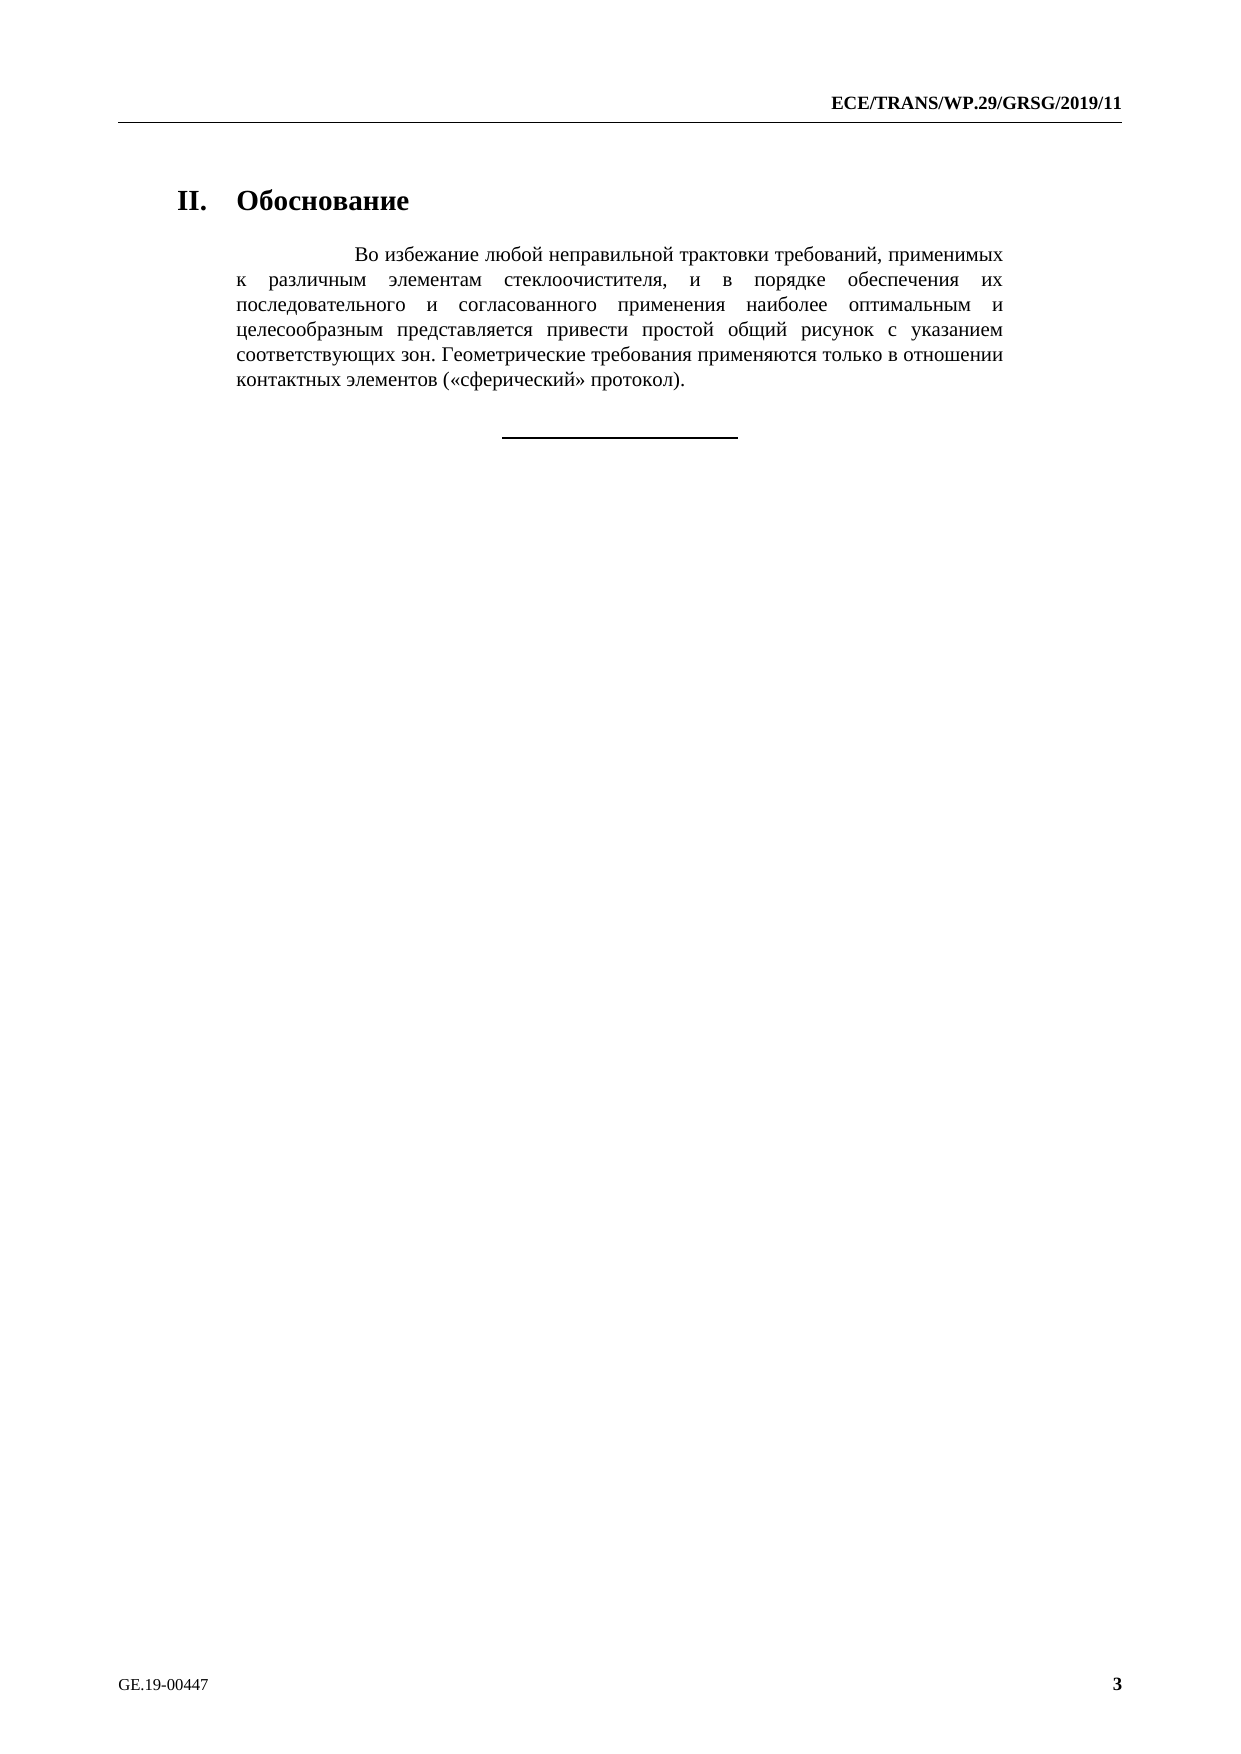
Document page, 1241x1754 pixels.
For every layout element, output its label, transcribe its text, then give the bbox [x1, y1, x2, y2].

text Во избежание любой неправильной трактовки требований, применимых к различным элементам стеклоочистителя, и в порядке обеспечения их последовательного и согласованного применения наиболее оптимальным и целесообразным представляется привести простой общий рисунок с указанием соответствующих зон. Геометрические требования применяются только в отношении контактных элементов («сферический» протокол). [236, 241, 1004, 391]
text II. Обоснование [118, 185, 1004, 216]
